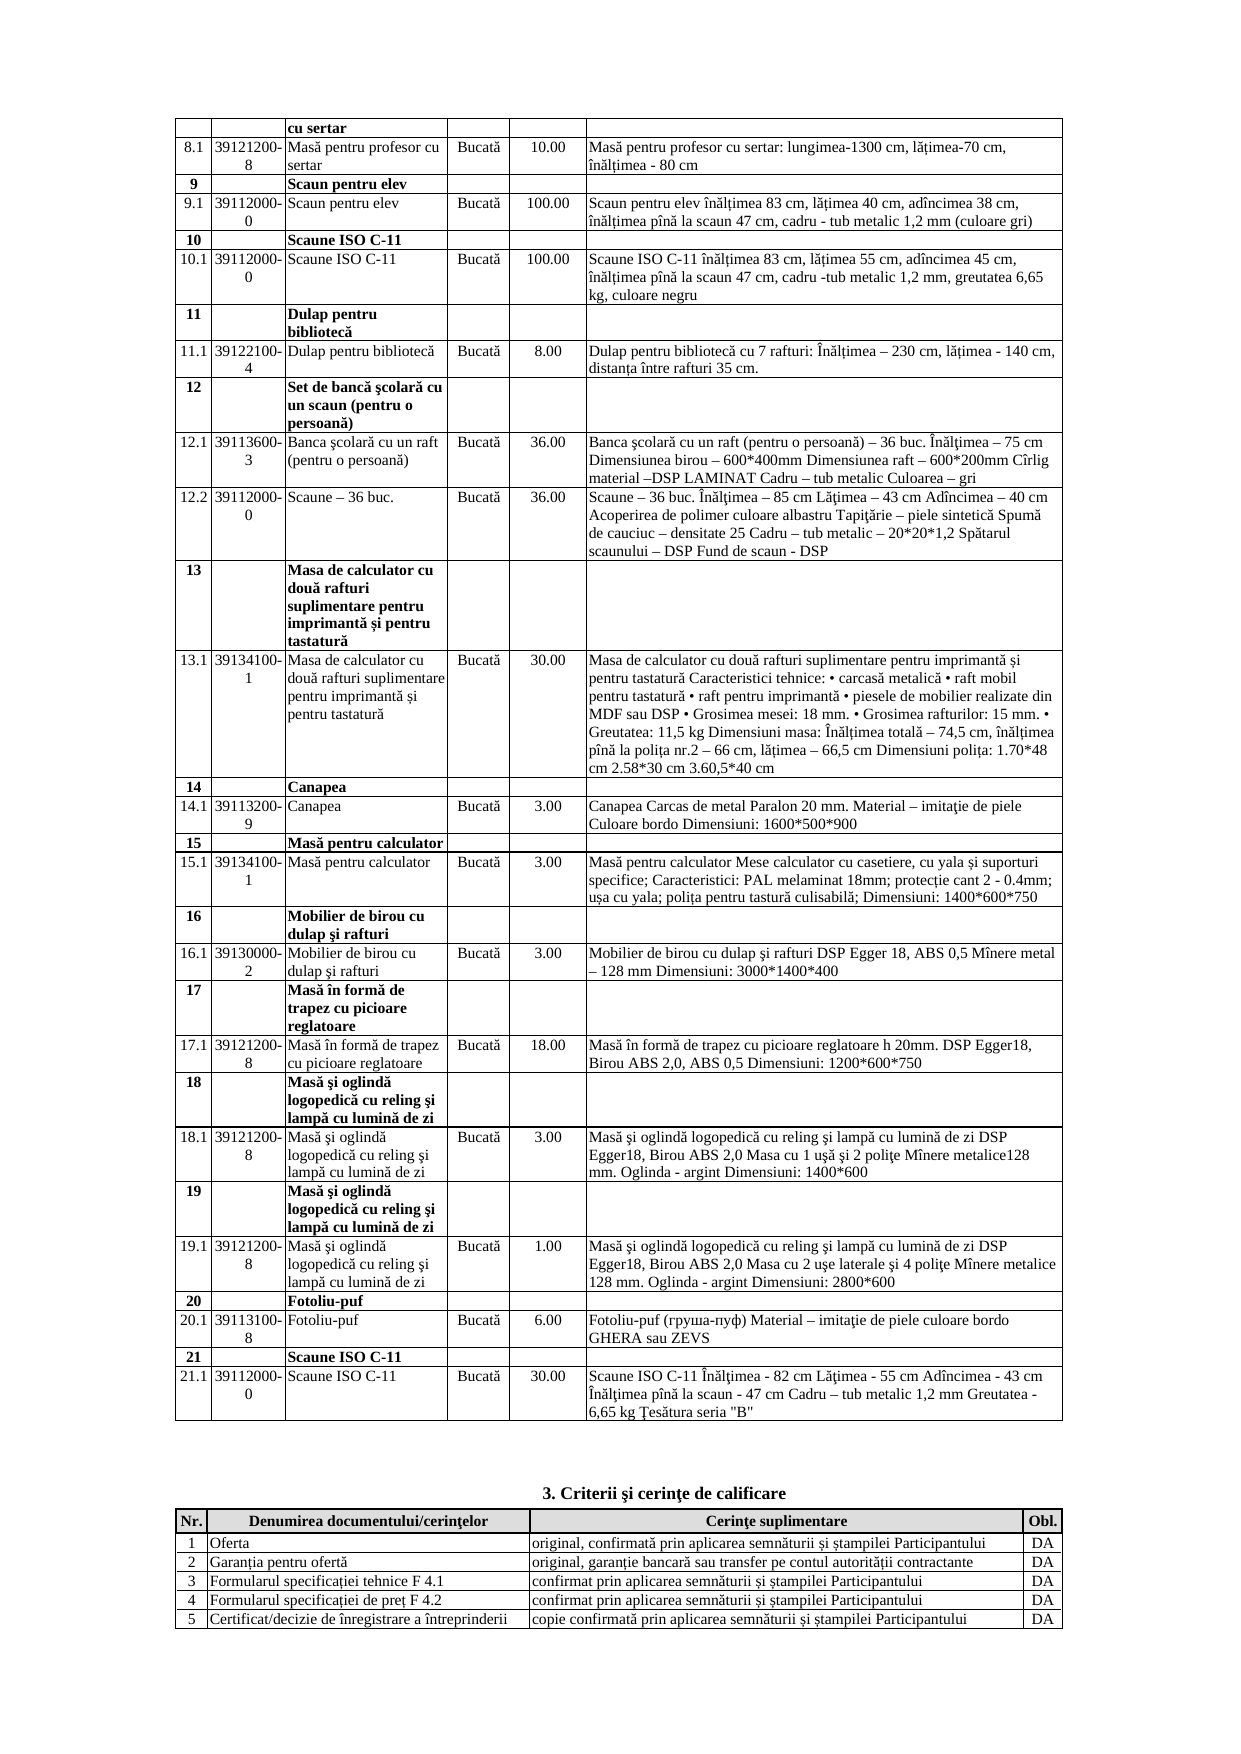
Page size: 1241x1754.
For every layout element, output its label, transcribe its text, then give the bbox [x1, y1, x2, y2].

table_cell [587, 1073, 1062, 1126]
table_cell 100.00 [510, 250, 586, 303]
table_cell 9 [176, 175, 211, 193]
table_cell Scaun pentru elev înălțimea 83 cm, lățimea 40 cm, adîncimea 38 cm, înălțimea pînă la scaun 47 cm, cadru - tub metalic 1,2 mm (culoare gri) [587, 194, 1062, 230]
table_cell Masa de calculator cu două rafturi suplimentare pentru imprimantă și pentru tastatură [286, 561, 447, 650]
table_cell Scaun pentru elev [286, 175, 447, 193]
table_cell [510, 834, 586, 851]
table_cell 3.00 [510, 797, 586, 832]
table_cell Scaune ISO C-11 [286, 250, 447, 303]
table_cell [587, 378, 1062, 432]
table_cell [510, 175, 586, 193]
table_cell original, garanție bancară sau transfer pe contul autorității contractante [530, 1553, 1023, 1571]
table_cell 1 [176, 1534, 207, 1552]
table_cell [448, 175, 509, 193]
table_cell 3 [176, 1571, 207, 1590]
table_cell [212, 834, 285, 851]
table_cell 17 [176, 981, 211, 1035]
table_cell 13.1 [176, 651, 211, 777]
table_cell Masă pentru calculator [286, 853, 447, 906]
table_cell [212, 1182, 285, 1236]
table_cell Formularul specificației tehnice F 4.1 [208, 1572, 529, 1590]
table_cell [448, 1073, 509, 1126]
table_cell 39113600-3 [212, 433, 285, 487]
table_cell Set de bancă şcolară cu un scaun (pentru o persoană) [286, 378, 447, 432]
table_cell Bucată [448, 433, 509, 487]
table_cell 6.00 [510, 1311, 586, 1347]
table_cell Masă pentru calculator [286, 834, 447, 851]
table_cell [212, 231, 285, 249]
table_cell 8.00 [510, 341, 586, 377]
table_cell 9.1 [176, 194, 211, 230]
table_cell [510, 378, 586, 432]
table_cell 10.00 [510, 138, 586, 174]
table_cell [587, 561, 1062, 650]
table_cell Scaune ISO C-11 înălțimea 83 cm, lățimea 55 cm, adîncimea 45 cm, înălțimea pînă la scaun 47 cm, cadru -tub metalic 1,2 mm, greutatea 6,65 kg, culoare negru [587, 250, 1062, 303]
table_cell 36.00 [510, 433, 586, 487]
table_cell [510, 119, 586, 137]
table_cell Canapea Carcas de metal Paralon 20 mm. Material – imitaţie de piele Culoare bordo Dimensiuni: 1600*500*900 [587, 797, 1062, 832]
table_cell [510, 305, 586, 340]
table_cell 17.1 [176, 1036, 211, 1072]
table_cell Fotoliu-puf [286, 1311, 447, 1347]
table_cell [208, 1610, 529, 1628]
table_cell Bucată [448, 1237, 509, 1291]
table_cell Masă şi oglindă logopedică cu reling şi lampă cu lumină de zi [286, 1237, 447, 1291]
table_cell Masă şi oglindă logopedică cu reling şi lampă cu lumină de zi [286, 1073, 447, 1126]
table_cell [212, 778, 285, 796]
table_cell Canapea [286, 778, 447, 796]
table_cell 12.1 [176, 433, 211, 487]
table_cell Masă în formă de trapez cu picioare reglatoare [286, 1036, 447, 1072]
table_cell 39122100-4 [212, 341, 285, 377]
table_cell 18.1 [176, 1128, 211, 1181]
table_cell 100.00 [510, 194, 586, 230]
table_cell [212, 907, 285, 943]
table_cell Dulap pentru bibliotecă cu 7 rafturi: Înălțimea – 230 cm, lățimea - 140 cm, distanța între rafturi 35 cm. [587, 341, 1062, 377]
table_cell 3.00 [510, 1128, 586, 1181]
table_cell 39121200-8 [212, 1128, 285, 1181]
table_cell Scaune ISO C-11 Înălţimea - 82 сm Lăţimea - 55 сm Adîncimea - 43 сm Înălţimea pînă la scaun - 47 сm Cadru – tub metalic 1,2 mm Greutatea - 6,65 kg Ţesătura seria "B" [587, 1367, 1062, 1420]
table_cell 4 [176, 1590, 207, 1609]
table_cell [587, 119, 1062, 137]
table_cell Masă pentru calculator Mese calculator cu casetiere, cu yala și suporturi specifice; Caracteristici: PAL melaminat 18mm; protecție cant 2 - 0.4mm; ușa cu yala; polița pentru tastură culisabilă; Dimensiuni: 1400*600*750 [587, 853, 1062, 906]
table_cell 5 [176, 1609, 207, 1628]
table_cell DA [1024, 1534, 1062, 1552]
table_cell 10 [176, 231, 211, 249]
table_cell [510, 1182, 586, 1236]
table_cell 30.00 [510, 651, 586, 777]
table_cell Scaune ISO C-11 [286, 1348, 447, 1366]
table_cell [530, 1610, 1023, 1628]
table_cell [587, 1182, 1062, 1236]
table_cell 20.1 [176, 1311, 211, 1347]
table_cell 14.1 [176, 797, 211, 832]
table_cell Bucată [448, 250, 509, 303]
table_cell Bucată [448, 138, 509, 174]
table_cell 39121200-8 [212, 1237, 285, 1291]
table_cell 39112000-0 [212, 250, 285, 303]
table_cell 21.1 [176, 1367, 211, 1420]
table_cell Bucată [448, 488, 509, 559]
table_cell Scaune ISO C-11 [286, 1367, 447, 1420]
table_cell Masă şi oglindă logopedică cu reling şi lampă cu lumină de zi DSP Egger18, Birou ABS 2,0 Masa cu 2 uşe laterale şi 4 poliţe Mînere metalice 128 mm. Oglinda - argint Dimensiuni: 2800*600 [587, 1237, 1062, 1291]
table_cell 16 [176, 907, 211, 943]
table_cell 8 [176, 119, 211, 137]
table_cell Bucată [448, 1128, 509, 1181]
table_cell DA [1024, 1552, 1062, 1571]
table_cell [448, 561, 509, 650]
table_cell [212, 561, 285, 650]
table_cell original, confirmată prin aplicarea semnăturii și ștampilei Participantului [530, 1534, 1023, 1552]
table_cell [448, 907, 509, 943]
table_cell 39121200-8 [212, 1036, 285, 1072]
table_cell [587, 231, 1062, 249]
table_cell Masă în formă de trapez cu picioare reglatoare h 20mm. DSP Egger18, Birou ABS 2,0, ABS 0,5 Dimensiuni: 1200*600*750 [587, 1036, 1062, 1072]
table_cell [587, 907, 1062, 943]
table_cell [212, 1073, 285, 1126]
table_cell 10.1 [176, 250, 211, 303]
table_cell [510, 1348, 586, 1366]
table_cell Masa de calculator cu două rafturi suplimentare pentru imprimantă și pentru tastatură Caracteristici tehnice: • carcasă metalică • raft mobil pentru tastatură • raft pentru imprimantă • piesele de mobilier realizate din MDF sau DSP • Grosimea mesei: 18 mm. • Grosimea rafturilor: 15 mm. • Greutatea: 11,5 kg Dimensiuni masa: Înălțimea totală – 74,5 cm, înălțimea pînă la polița nr.2 – 66 cm, lățimea – 66,5 cm Dimensiuni polița: 1.70*48 cm 2.58*30 cm 3.60,5*40 cm [587, 651, 1062, 777]
table_cell DA [1024, 1571, 1062, 1590]
table_cell Banca şcolară cu un raft (pentru o persoană) [286, 433, 447, 487]
table_cell 14 [176, 778, 211, 796]
table_cell 39112000-0 [212, 1367, 285, 1420]
table_header Nr. [177, 1510, 206, 1532]
table_cell Bucată [448, 853, 509, 906]
table_cell [510, 1292, 586, 1310]
table_cell 2 [176, 1552, 207, 1571]
table_cell Scaune – 36 buc. Înălţimea – 85 cm Lăţimea – 43 cm Adîncimea – 40 cm Acoperirea de polimer culoare albastru Tapiţărie – piele sintetică Spumă de cauciuc – densitate 25 Cadru – tub metalic – 20*20*1,2 Spătarul scaunului – DSP Fund de scaun - DSP [587, 488, 1062, 559]
table_cell confirmat prin aplicarea semnăturii și ștampilei Participantului [530, 1591, 1023, 1609]
table_cell Oferta [208, 1534, 529, 1552]
table_cell [448, 1348, 509, 1366]
table_cell 39112000-0 [212, 488, 285, 559]
table_cell Masă şi oglindă logopedică cu reling şi lampă cu lumină de zi DSP Egger18, Birou ABS 2,0 Masa cu 1 uşă şi 2 poliţe Mînere metalice128 mm. Oglinda - argint Dimensiuni: 1400*600 [587, 1128, 1062, 1181]
table_cell [448, 231, 509, 249]
table_cell Canapea [286, 797, 447, 832]
table_cell [212, 119, 285, 137]
table_cell Bucată [448, 1311, 509, 1347]
table_cell Dulap pentru bibliotecă [286, 305, 447, 340]
table_cell 8.1 [176, 138, 211, 174]
table_cell Masă şi oglindă logopedică cu reling şi lampă cu lumină de zi [286, 1128, 447, 1181]
table_cell DA [1024, 1609, 1062, 1628]
table_cell Scaun pentru elev [286, 194, 447, 230]
table_cell 15.1 [176, 853, 211, 906]
table_cell 19.1 [176, 1237, 211, 1291]
table_cell 12 [176, 378, 211, 432]
table_cell [448, 1182, 509, 1236]
table_cell 39134100-1 [212, 853, 285, 906]
table_cell 16.1 [176, 944, 211, 980]
table_cell Bucată [448, 341, 509, 377]
table_cell [510, 561, 586, 650]
table_cell Banca şcolară cu un raft (pentru o persoană) – 36 buc. Înălţimea – 75 cm Dimensiunea birou – 600*400mm Dimensiunea raft – 600*200mm Cîrlig material –DSP LAMINAT Cadru – tub metalic Culoarea – gri [587, 433, 1062, 487]
table_cell Mobilier de birou cu dulap şi rafturi [286, 944, 447, 980]
table_cell Bucată [448, 797, 509, 832]
table_cell [587, 834, 1062, 851]
table_cell 19 [176, 1182, 211, 1236]
table_cell 36.00 [510, 488, 586, 559]
table_cell [448, 834, 509, 851]
table_header Obl. [1024, 1510, 1061, 1532]
table_cell Bucată [448, 651, 509, 777]
table_cell [587, 778, 1062, 796]
table_cell 39113100-8 [212, 1311, 285, 1347]
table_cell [286, 119, 447, 137]
table_cell confirmat prin aplicarea semnăturii și ștampilei Participantului [530, 1572, 1023, 1590]
table_cell Scaune ISO C-11 [286, 231, 447, 249]
table_cell Formularul specificației de preț F 4.2 [208, 1591, 529, 1609]
table_cell Scaune – 36 buc. [286, 488, 447, 559]
table_cell 13 [176, 561, 211, 650]
table_cell [510, 231, 586, 249]
table_cell [212, 1292, 285, 1310]
table_cell [510, 907, 586, 943]
table_cell 3.00 [510, 944, 586, 980]
table_cell 39113200-9 [212, 797, 285, 832]
table_cell 18.00 [510, 1036, 586, 1072]
table_cell Garanția pentru ofertă [208, 1553, 529, 1571]
table_cell [448, 1292, 509, 1310]
table_cell [587, 981, 1062, 1035]
table_cell 39134100-1 [212, 651, 285, 777]
table_cell 21 [176, 1348, 211, 1366]
table_cell 18 [176, 1073, 211, 1126]
table_cell 11 [176, 305, 211, 340]
table_cell [587, 305, 1062, 340]
table_cell [510, 778, 586, 796]
table_cell [448, 305, 509, 340]
table_cell [448, 378, 509, 432]
table_cell Mobilier de birou cu dulap şi rafturi [286, 907, 447, 943]
table_header Denumirea documentului/cerinţelor [208, 1510, 529, 1532]
table_cell Fotoliu-puf (груша-пуф) Material – imitaţie de piele culoare bordo GHERA sau ZEVS [587, 1311, 1062, 1347]
table_cell [212, 1348, 285, 1366]
table_cell 20 [176, 1292, 211, 1310]
text 3. Criterii şi cerinţe de calificare [177, 1483, 1152, 1503]
table_cell Bucată [448, 194, 509, 230]
table_cell Masă şi oglindă logopedică cu reling şi lampă cu lumină de zi [286, 1182, 447, 1236]
table_cell [510, 1073, 586, 1126]
table_cell [448, 119, 509, 137]
table_cell [587, 1292, 1062, 1310]
table_cell 39112000-0 [212, 194, 285, 230]
table_cell [212, 981, 285, 1035]
table_cell Mobilier de birou cu dulap şi rafturi DSP Egger 18, ABS 0,5 Mînere metal – 128 mm Dimensiuni: 3000*1400*400 [587, 944, 1062, 980]
table_cell [448, 981, 509, 1035]
table_cell Dulap pentru bibliotecă [286, 341, 447, 377]
table_cell [212, 378, 285, 432]
table_cell [212, 175, 285, 193]
table_cell [212, 305, 285, 340]
table_cell 39130000-2 [212, 944, 285, 980]
table_cell 39121200-8 [212, 138, 285, 174]
table_cell Masă pentru profesor cu sertar: lungimea-1300 cm, lățimea-70 cm, înălțimea - 80 cm [587, 138, 1062, 174]
table_cell 30.00 [510, 1367, 586, 1420]
table_cell DA [1024, 1590, 1062, 1609]
table_cell Masa de calculator cu două rafturi suplimentare pentru imprimantă și pentru tastatură [286, 651, 447, 777]
table_cell Bucată [448, 1367, 509, 1420]
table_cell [286, 138, 447, 174]
table_cell Bucată [448, 1036, 509, 1072]
table_cell 12.2 [176, 488, 211, 559]
table_cell [587, 175, 1062, 193]
table_cell Fotoliu-puf [286, 1292, 447, 1310]
table_cell [587, 1348, 1062, 1366]
table_cell 3.00 [510, 853, 586, 906]
table_cell Bucată [448, 944, 509, 980]
table_cell Masă în formă de trapez cu picioare reglatoare [286, 981, 447, 1035]
table_cell 11.1 [176, 341, 211, 377]
table_cell [448, 778, 509, 796]
table_cell 1.00 [510, 1237, 586, 1291]
table_cell [510, 981, 586, 1035]
table_cell 15 [176, 834, 211, 851]
table_header Cerinţe suplimentare [531, 1510, 1022, 1532]
